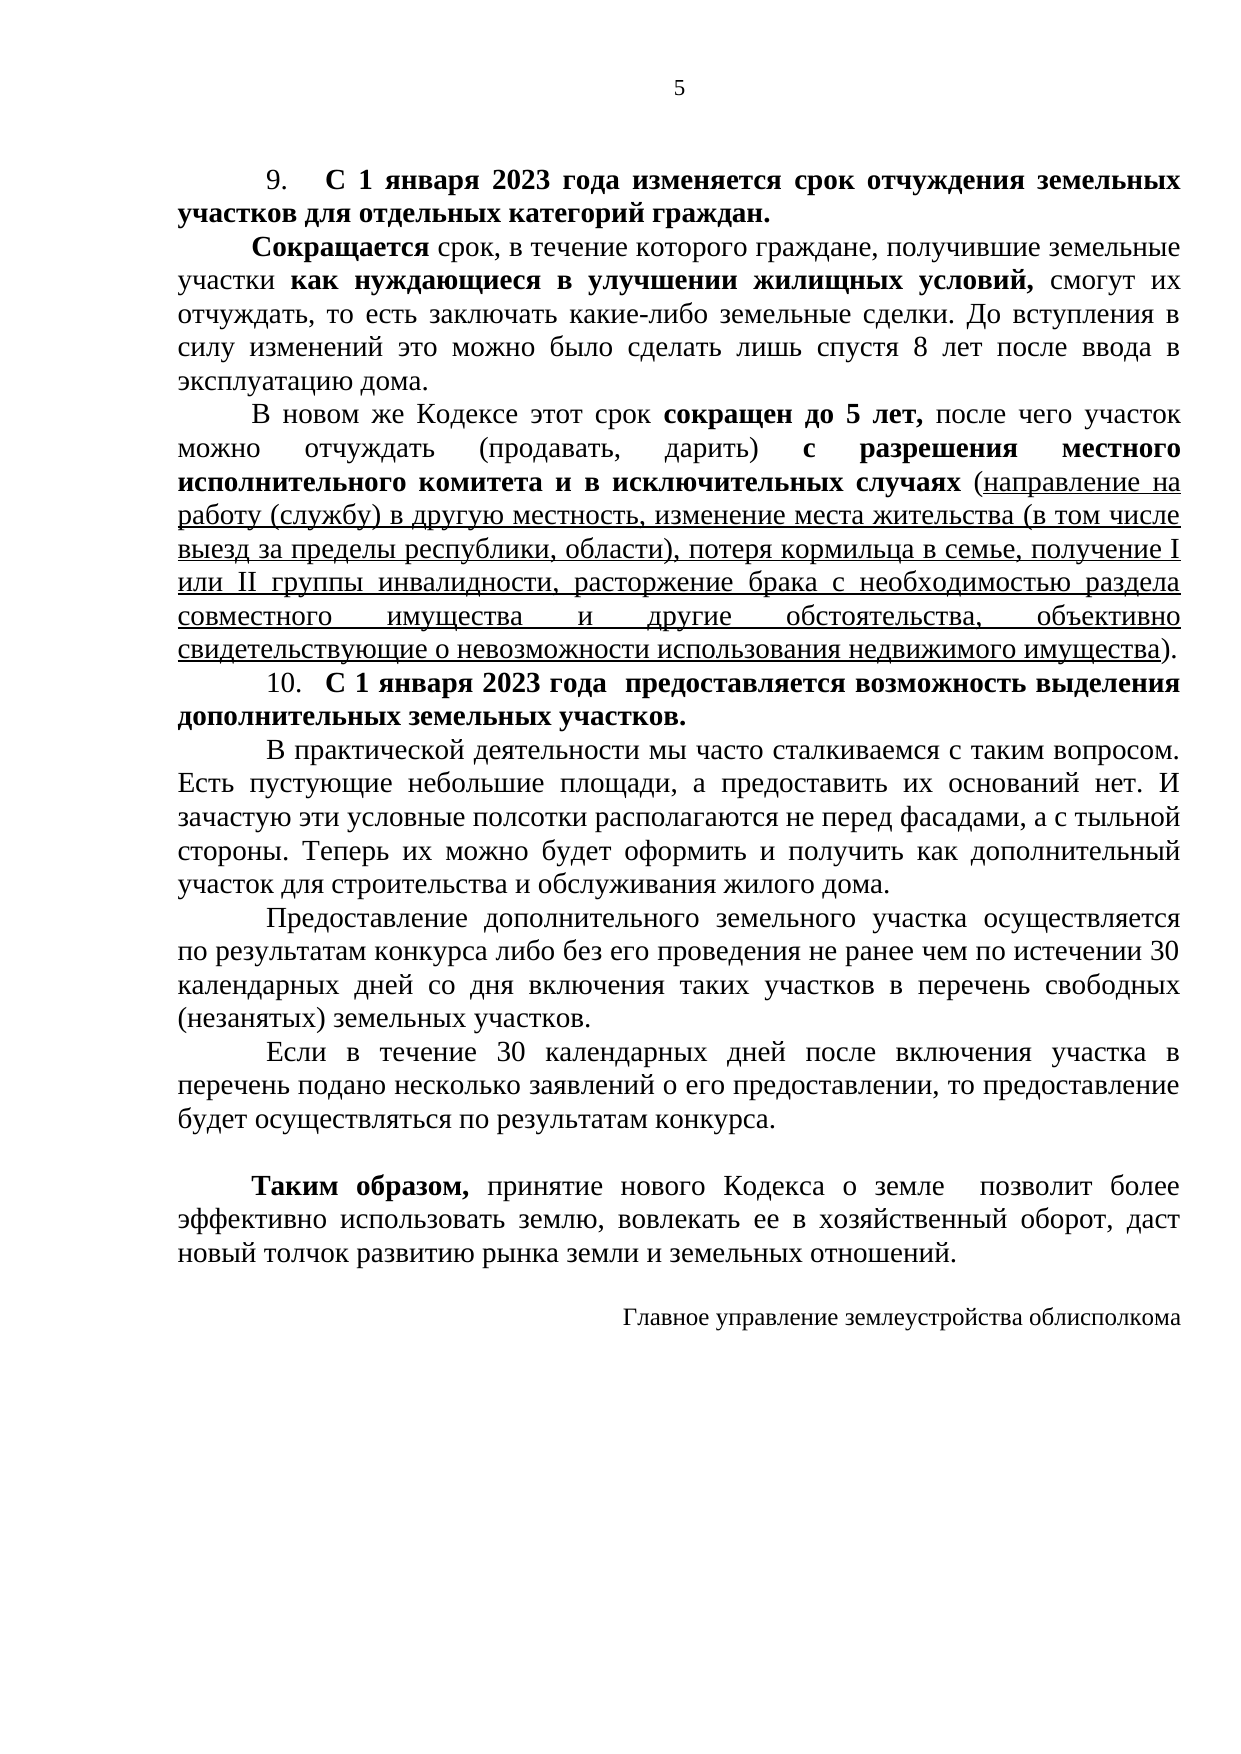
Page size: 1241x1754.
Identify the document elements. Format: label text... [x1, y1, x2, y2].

text В новом же Кодексе этот срок сокращен до 5 лет, после чего участок можно отчуждать (продавать, дарить) с разрешения местного исполнительного комитета и в исключительных случаях (направление на работу (службу) в другую местность, изменение места жительства (в том числе выезд за пределы республики, области), потеря кормильца в семье, получение I или II группы инвалидности, расторжение брака с необходимостью раздела совместного имущества и другие обстоятельства, объективно свидетельствующие о невозможности использования недвижимого имущества). [177, 397, 1181, 526]
text В новом же Кодексе этот срок сокращен до 5 лет, после чего участок можно отчуждать (продавать, дарить) с разрешения местного исполнительного комитета и в исключительных случаях (направление на работу (службу) в другую местность, изменение места жительства (в том числе выезд за пределы республики, области), потеря кормильца в семье, получение I или II группы инвалидности, расторжение брака с необходимостью раздела совместного имущества и другие обстоятельства, объективно свидетельствующие о невозможности использования недвижимого имущества). [177, 527, 1181, 560]
text Таким образом, принятие нового Кодекса о земле позволит более эффективно использовать землю, вовлекать ее в хозяйственный оборот, даст новый толчок развитию рынка земли и земельных отношений. [177, 1168, 1181, 1269]
text В новом же Кодексе этот срок сокращен до 5 лет, после чего участок можно отчуждать (продавать, дарить) с разрешения местного исполнительного комитета и в исключительных случаях (направление на работу (службу) в другую местность, изменение места жительства (в том числе выезд за пределы республики, области), потеря кормильца в семье, получение I или II группы инвалидности, расторжение брака с необходимостью раздела совместного имущества и другие обстоятельства, объективно свидетельствующие о невозможности использования недвижимого имущества). [177, 594, 1181, 627]
list С 1 января 2023 года изменяется срок отчуждения земельных участков для отдельных категорий граждан. [177, 162, 1181, 229]
text В практической деятельности мы часто сталкиваемся с таким вопросом. Есть пустующие небольшие площади, а предоставить их оснований нет. И зачастую эти условные полсотки располагаются не перед фасадами, а с тыльной стороны. Теперь их можно будет оформить и получить как дополнительный участок для строительства и обслуживания жилого дома. [177, 732, 1181, 900]
text В новом же Кодексе этот срок сокращен до 5 лет, после чего участок можно отчуждать (продавать, дарить) с разрешения местного исполнительного комитета и в исключительных случаях (направление на работу (службу) в другую местность, изменение места жительства (в том числе выезд за пределы республики, области), потеря кормильца в семье, получение I или II группы инвалидности, расторжение брака с необходимостью раздела совместного имущества и другие обстоятельства, объективно свидетельствующие о невозможности использования недвижимого имущества). [177, 628, 1181, 665]
text Предоставление дополнительного земельного участка осуществляется по результатам конкурса либо без его проведения не ранее чем по истечении 30 календарных дней со дня включения таких участков в перечень свободных (незанятых) земельных участков. [177, 900, 1181, 1034]
text Если в течение 30 календарных дней после включения участка в перечень подано несколько заявлений о его предоставлении, то предоставление будет осуществляться по результатам конкурса. [177, 1034, 1181, 1134]
text Сокращается срок, в течение которого граждане, получившие земельные участки как нуждающиеся в улучшении жилищных условий, смогут их отчуждать, то есть заключать какие-либо земельные сделки. До вступления в силу изменений это можно было сделать лишь спустя 8 лет после ввода в эксплуатацию дома. [177, 229, 1181, 397]
list С 1 января 2023 года предоставляется возможность выделения дополнительных земельных участков. [177, 665, 1181, 732]
text Главное управление землеустройства облисполкома [177, 1302, 1181, 1331]
